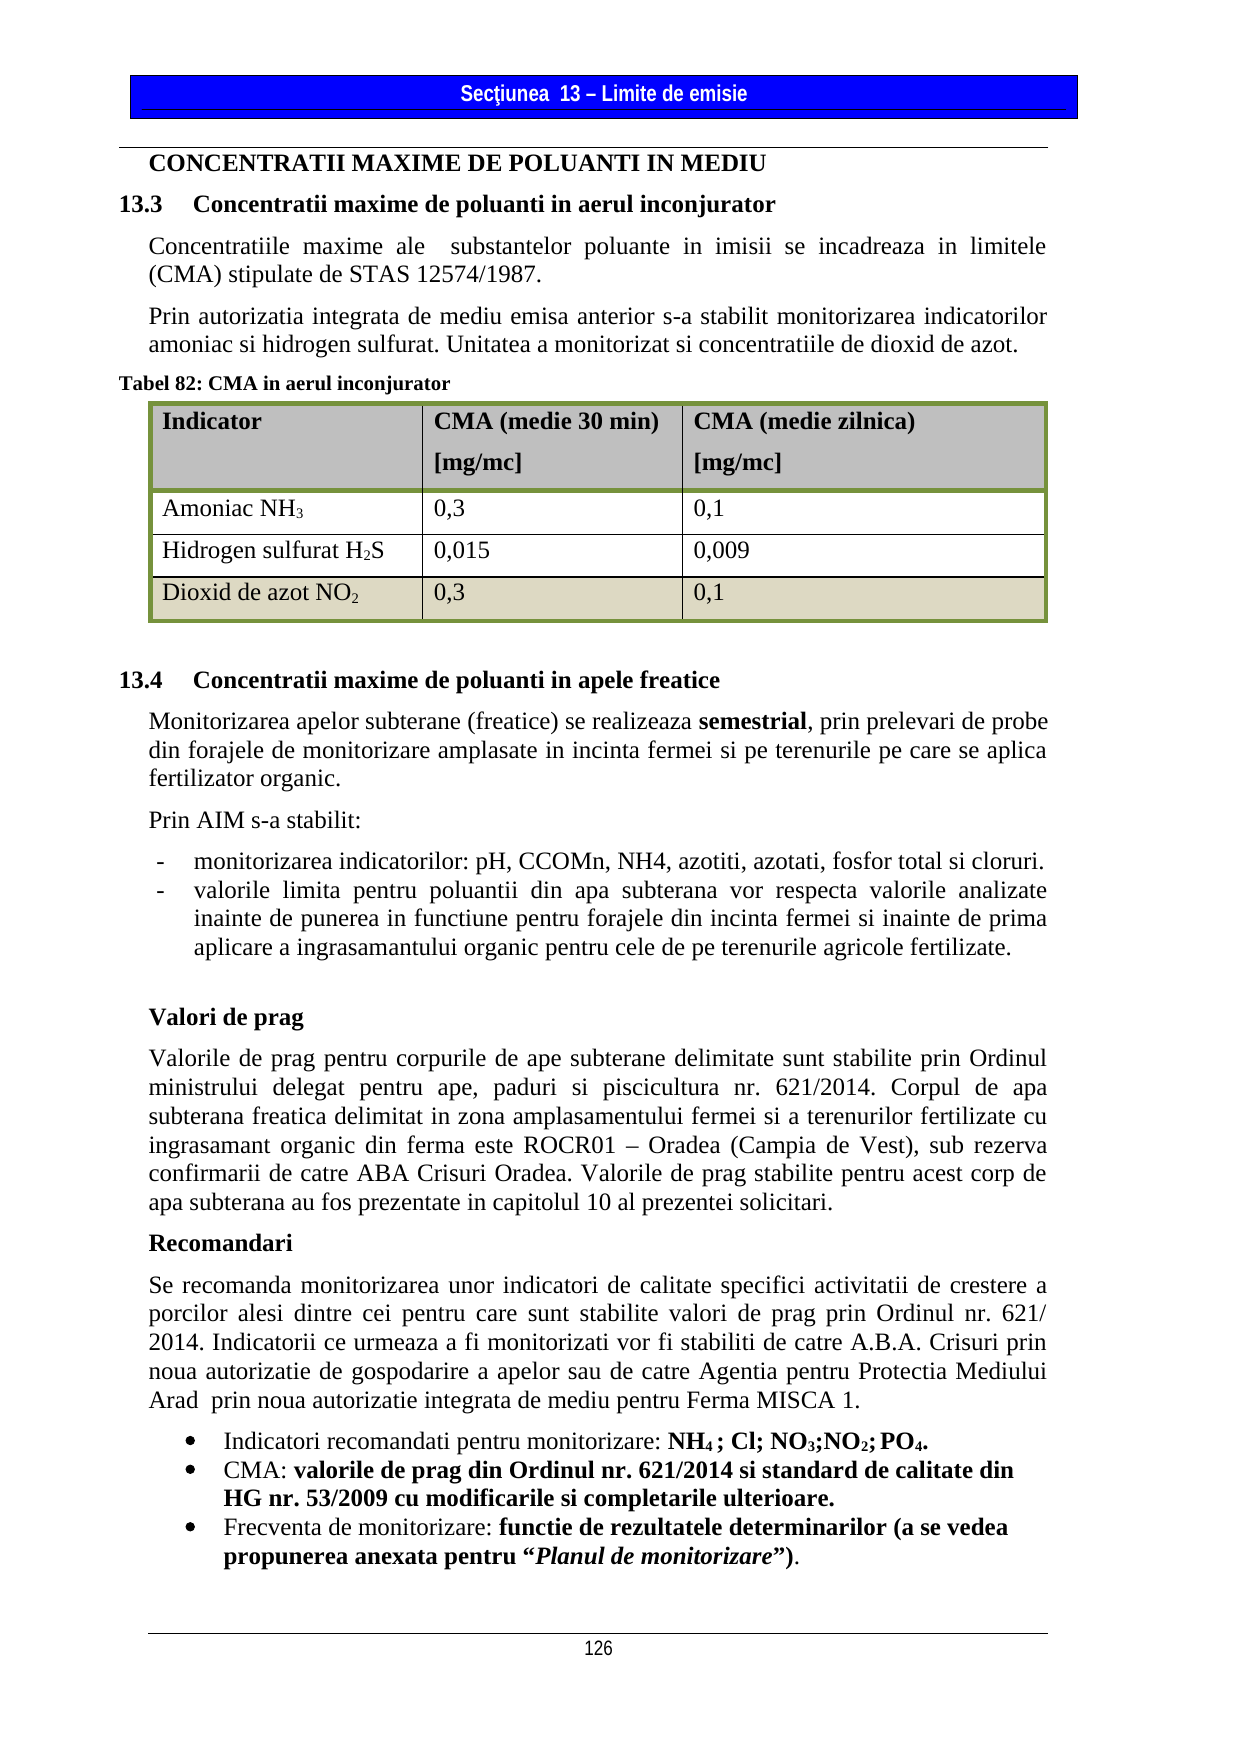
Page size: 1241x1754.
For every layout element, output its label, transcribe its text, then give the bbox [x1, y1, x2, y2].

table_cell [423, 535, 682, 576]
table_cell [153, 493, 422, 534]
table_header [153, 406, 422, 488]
text Se recomanda monitorizarea unor indicatori de calitate specifici activitatii de crestere a porcilor alesi dintre cei pentru care sunt stabilite valori de prag prin Ordinul nr. 621/ 2014. Indicatorii ce urmeaza a fi monitorizati vor fi stabiliti de catre A.B.A. Crisuri prin noua autorizatie de gospodarire a apelor sau de catre Agentia pentru Protectia Mediului Arad prin noua autorizatie integrata de mediu pentru Ferma MISCA 1. [148, 1270, 1048, 1413]
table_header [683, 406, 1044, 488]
list valorile limita pentru poluantii din apa subterana vor respecta valorile analizate inainte de punerea in functiune pentru forajele din incinta fermei si inainte de prima aplicare a ingrasamantului organic pentru cele de pe terenurile agricole fertilizate. [156, 875, 1048, 961]
list CMA: valorile de prag din Ordinul nr. 621/2014 si standard de calitate din HG nr. 53/2009 cu modificarile si completarile ulterioare. [186, 1455, 1048, 1512]
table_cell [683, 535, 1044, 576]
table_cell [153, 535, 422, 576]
text Recomandari [148, 1228, 1048, 1257]
list Frecventa de monitorizare: functie de rezultatele determinarilor (a se vedea propunerea anexata pentru “Planul de monitorizare”). [186, 1512, 1048, 1570]
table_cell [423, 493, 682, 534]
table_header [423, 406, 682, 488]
list monitorizarea indicatorilor: pH, CCOMn, NH4, azotiti, azotati, fosfor total si cloruri. [156, 846, 1048, 875]
list Indicatori recomandati pentru monitorizare: NH4 ; Cl; NO3;NO2; PO4. [186, 1426, 1048, 1455]
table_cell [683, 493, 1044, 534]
text Valori de prag [148, 1002, 1048, 1031]
subtitle Concentratii maxime de poluanti in aerul inconjurator [119, 189, 1048, 218]
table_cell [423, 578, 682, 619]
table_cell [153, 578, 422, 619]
text Prin autorizatia integrata de mediu emisa anterior s-a stabilit monitorizarea indicatorilor amoniac si hidrogen sulfurat. Unitatea a monitorizat si concentratiile de dioxid de azot. [148, 301, 1048, 358]
text Concentratiile maxime ale substantelor poluante in imisii se incadreaza in limitele (CMA) stipulate de STAS 12574/1987. [148, 231, 1048, 288]
subtitle Concentratii maxime de poluanti in apele freatice [119, 665, 1048, 693]
text Tabel 82: CMA in aerul inconjurator [119, 371, 1048, 395]
text Monitorizarea apelor subterane (freatice) se realizeaza semestrial, prin prelevari de probe din forajele de monitorizare amplasate in incinta fermei si pe terenurile pe care se aplica fertilizator organic. [148, 706, 1048, 792]
text CONCENTRATII MAXIME DE POLUANTI IN MEDIU [148, 148, 1048, 177]
text Prin AIM s-a stabilit: [148, 805, 1048, 833]
text Valorile de prag pentru corpurile de ape subterane delimitate sunt stabilite prin Ordinul ministrului delegat pentru ape, paduri si piscicultura nr. 621/2014. Corpul de apa subterana freatica delimitat in zona amplasamentului fermei si a terenurilor fertilizate cu ingrasamant organic din ferma este ROCR01 – Oradea (Campia de Vest), sub rezerva confirmarii de catre ABA Crisuri Oradea. Valorile de prag stabilite pentru acest corp de apa subterana au fos prezentate in capitolul 10 al prezentei solicitari. [148, 1043, 1048, 1216]
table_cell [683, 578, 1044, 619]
